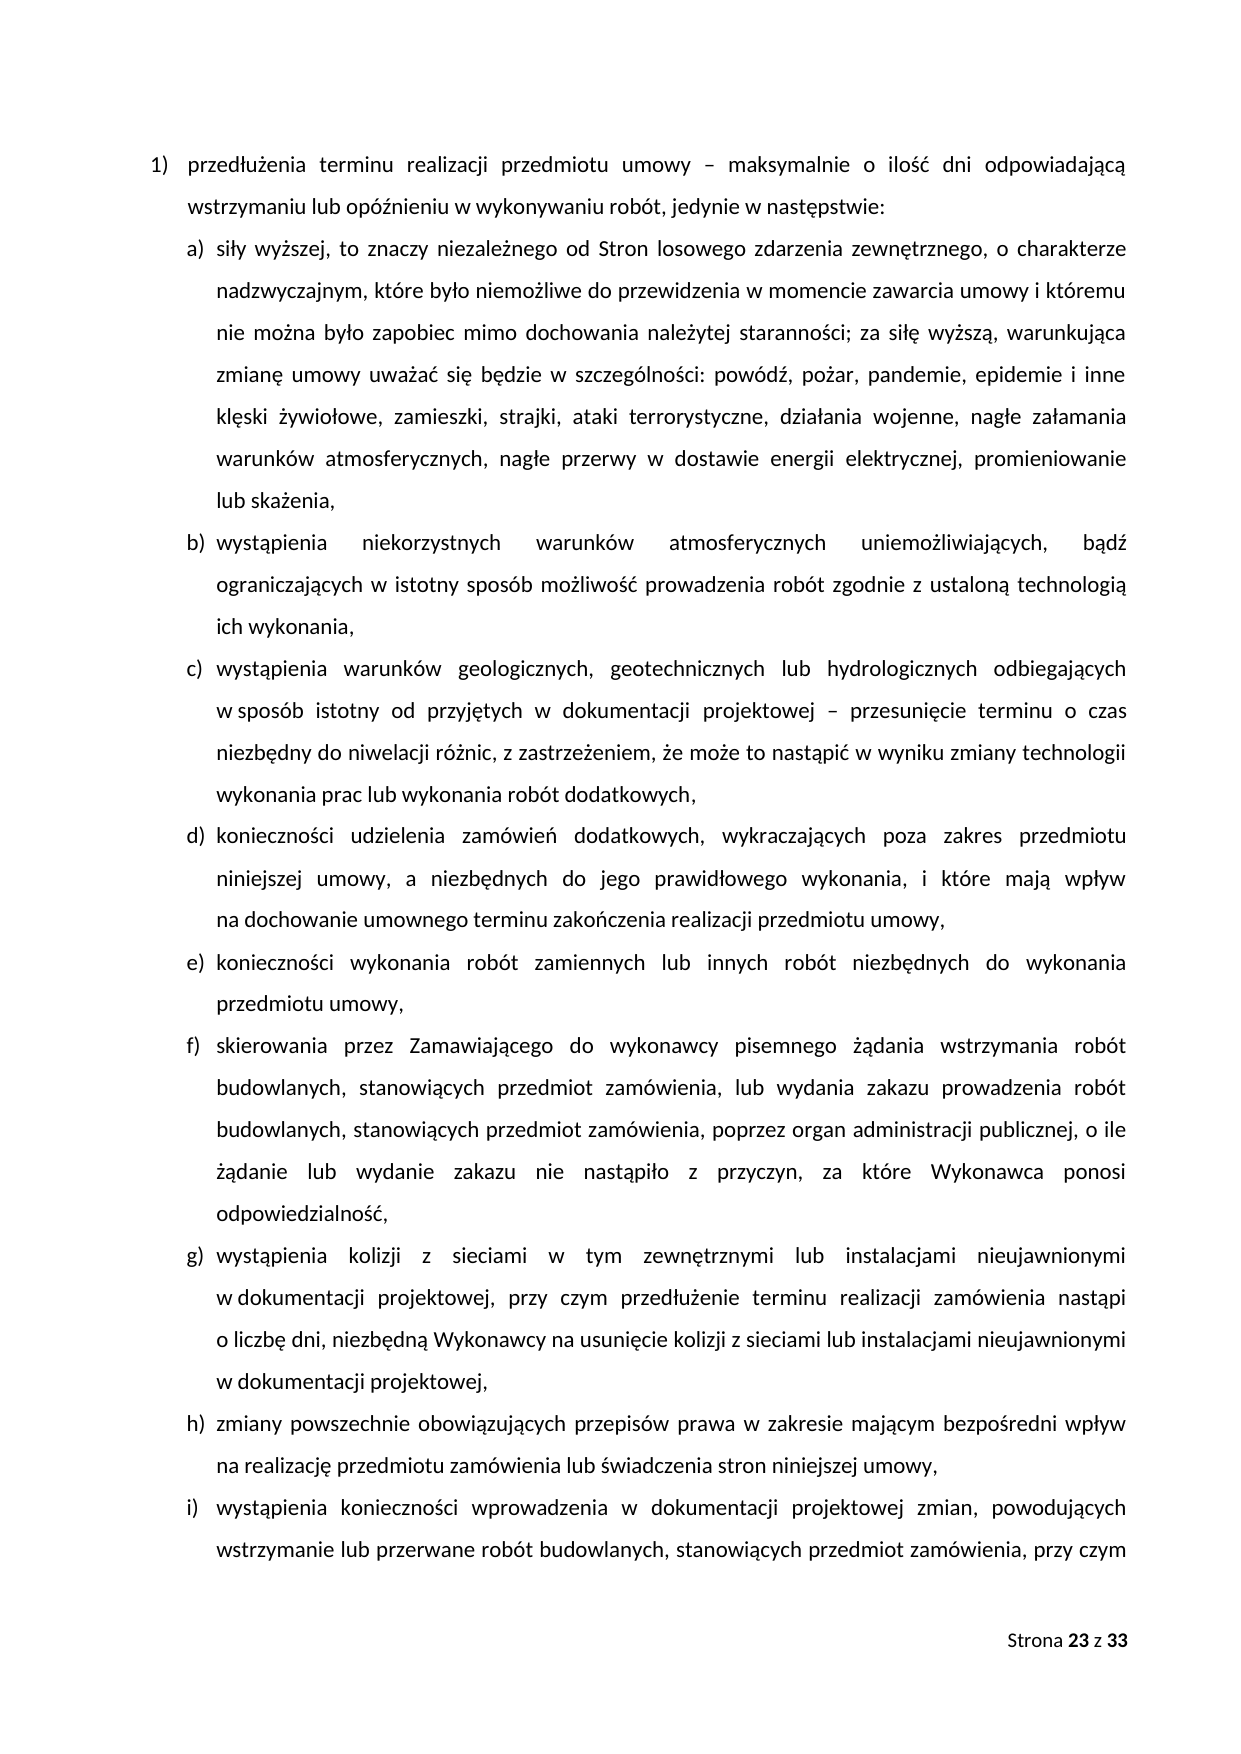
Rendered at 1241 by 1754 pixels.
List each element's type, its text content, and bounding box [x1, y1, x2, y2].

list wystąpienia warunków geologicznych, geotechnicznych lub hydrologicznych odbiegających w sposób istotny od przyjętych w dokumentacji projektowej – przesunięcie terminu o czas niezbędny do niwelacji różnic, z zastrzeżeniem, że może to nastąpić w wyniku zmiany technologii wykonania prac lub wykonania robót dodatkowych, [186, 654, 1128, 808]
list skierowania przez Zamawiającego do wykonawcy pisemnego żądania wstrzymania robót budowlanych, stanowiących przedmiot zamówienia, lub wydania zakazu prowadzenia robót budowlanych, stanowiących przedmiot zamówienia, poprzez organ administracji publicznej, o ile żądanie lub wydanie zakazu nie nastąpiło z przyczyn, za które Wykonawca ponosi odpowiedzialność, [186, 1032, 1128, 1227]
list wystąpienia niekorzystnych warunków atmosferycznych uniemożliwiających, bądź ograniczających w istotny sposób możliwość prowadzenia robót zgodnie z ustaloną technologią ich wykonania, [186, 528, 1128, 640]
list zmiany powszechnie obowiązujących przepisów prawa w zakresie mającym bezpośredni wpływ na realizację przedmiotu zamówienia lub świadczenia stron niniejszej umowy, [186, 1409, 1128, 1479]
list konieczności wykonania robót zamiennych lub innych robót niezbędnych do wykonania przedmiotu umowy, [186, 948, 1128, 1018]
list konieczności udzielenia zamówień dodatkowych, wykraczających poza zakres przedmiotu niniejszej umowy, a niezbędnych do jego prawidłowego wykonania, i które mają wpływ na dochowanie umownego terminu zakończenia realizacji przedmiotu umowy, [186, 822, 1128, 934]
list siły wyższej, to znaczy niezależnego od Stron losowego zdarzenia zewnętrznego, o charakterze nadzwyczajnym, które było niemożliwe do przewidzenia w momencie zawarcia umowy i któremu nie można było zapobiec mimo dochowania należytej staranności; za siłę wyższą, warunkująca zmianę umowy uważać się będzie w szczególności: powódź, pożar, pandemie, epidemie i inne klęski żywiołowe, zamieszki, strajki, ataki terrorystyczne, działania wojenne, nagłe załamania warunków atmosferycznych, nagłe przerwy w dostawie energii elektrycznej, promieniowanie lub skażenia, [186, 234, 1128, 514]
list przedłużenia terminu realizacji przedmiotu umowy – maksymalnie o ilość dni odpowiadającą wstrzymaniu lub opóźnieniu w wykonywaniu robót, jedynie w następstwie: [150, 150, 1128, 220]
list wystąpienia kolizji z sieciami w tym zewnętrznymi lub instalacjami nieujawnionymi w dokumentacji projektowej, przy czym przedłużenie terminu realizacji zamówienia nastąpi o liczbę dni, niezbędną Wykonawcy na usunięcie kolizji z sieciami lub instalacjami nieujawnionymi w dokumentacji projektowej, [186, 1241, 1128, 1395]
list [186, 1493, 1128, 1563]
